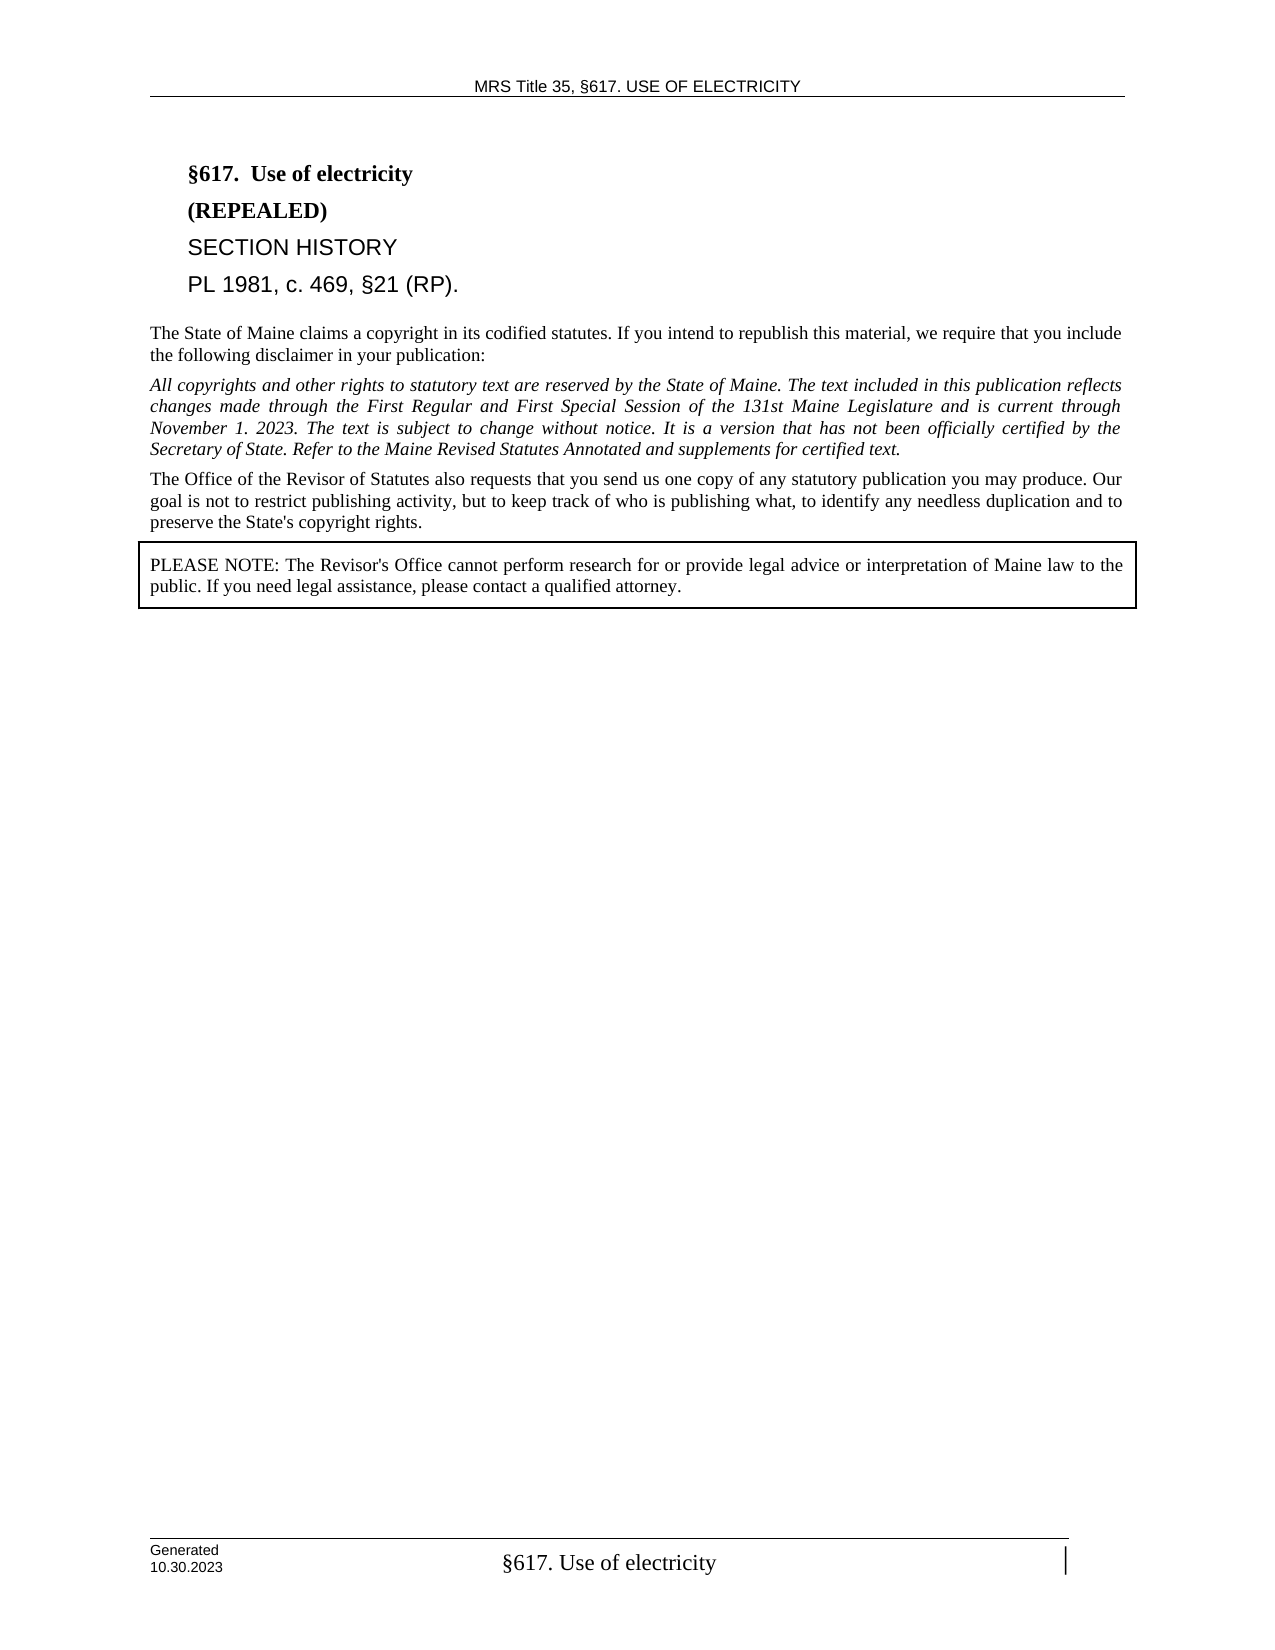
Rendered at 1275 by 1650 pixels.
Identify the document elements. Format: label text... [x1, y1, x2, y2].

text §617. Use of electricity [187, 160, 1125, 187]
text (REPEALED) [187, 197, 1125, 223]
text SECTION HISTORY [187, 234, 1125, 260]
text PLEASE NOTE: The Revisor's Office cannot perform research for or provide legal advice or interpretation of Maine law to the public. If you need legal assistance, please contact a qualified attorney. [140, 543, 1135, 607]
text The State of Maine claims a copyright in its codified statutes. If you intend to republish this material, we require that you include the following disclaimer in your publication: [150, 322, 1125, 365]
text PL 1981, c. 469, §21 (RP). [187, 271, 1125, 297]
text All copyrights and other rights to statutory text are reserved by the State of Maine. The text included in this publication reflects changes made through the First Regular and First Special Session of the 131st Maine Legislature and is current through November 1. 2023 . The text is subject to change without notice. It is a version that has not been officially certified by the Secretary of State. Refer to the Maine Revised Statutes Annotated and supplements for certified text. [150, 373, 1125, 460]
text The Office of the Revisor of Statutes also requests that you send us one copy of any statutory publication you may produce. Our goal is not to restrict publishing activity, but to keep track of who is publishing what, to identify any needless duplication and to preserve the State's copyright rights. [150, 468, 1125, 533]
